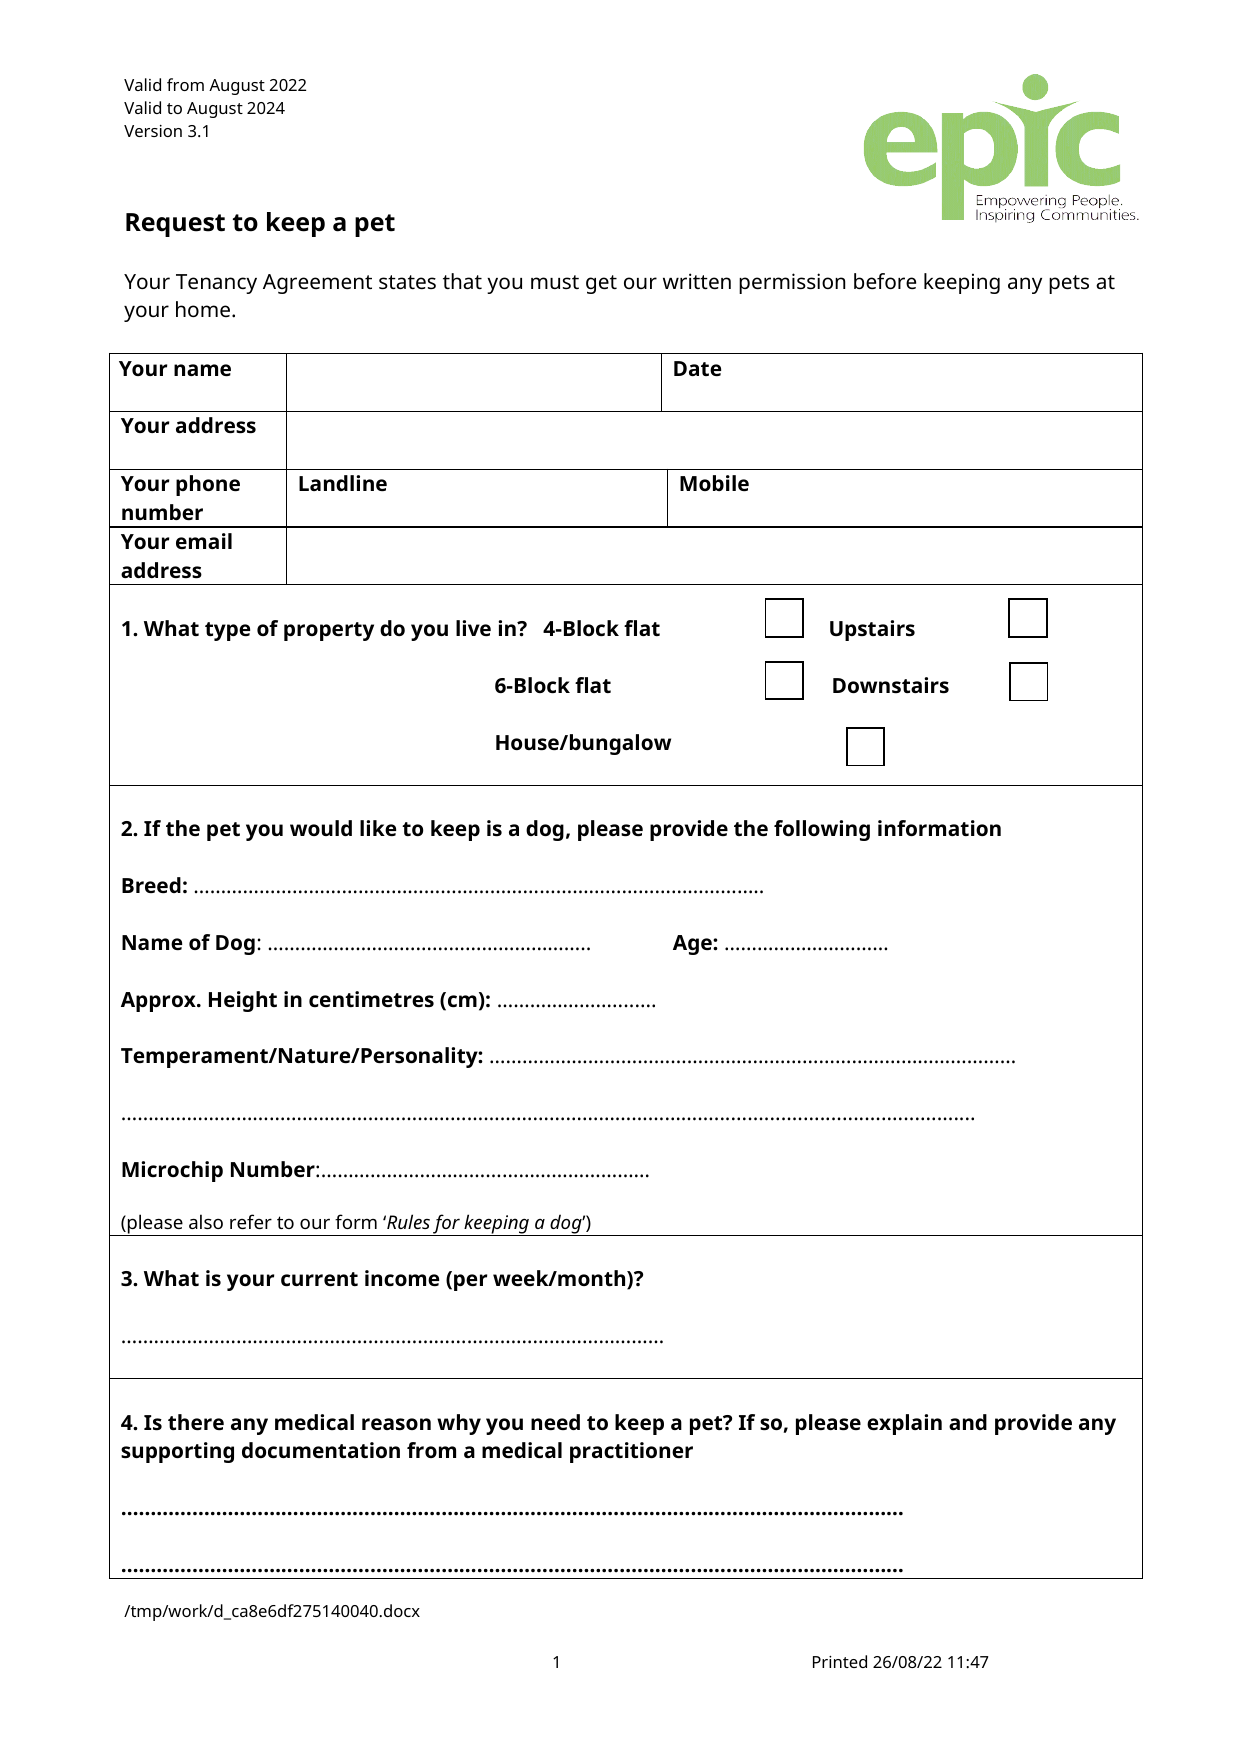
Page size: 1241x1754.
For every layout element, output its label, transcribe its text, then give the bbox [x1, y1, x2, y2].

table_header [287, 354, 661, 411]
picture [861, 74, 1140, 226]
table_header Your name [110, 354, 286, 411]
table_header Date [662, 354, 1142, 411]
table_cell [287, 412, 1142, 468]
table_cell Your address [110, 412, 286, 468]
table_cell 2. If the pet you would like to keep is a dog, please provide the following information Breed: ………………………………………………………………………………………….. Name of Dog: ………………………………………………….. Age: ………………………… Approx. Height in centimetres (cm): …………………........ Temperament/Nature/Personality: …………………………………………………………………………………… ………………………………………………………………………………………………............................................... Microchip Number:…………………………………………………… (please also refer to our form ‘Rules for keeping a dog’) [110, 786, 1142, 1235]
table_cell Landline [287, 470, 667, 526]
table_cell Your phone number [110, 470, 286, 526]
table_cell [110, 1379, 1142, 1578]
table_cell Your email address [110, 528, 286, 584]
table_cell 1. What type of property do you live in? 4-Block flat Upstairs 6-Block flat Downstairs House/bungalow [110, 585, 1142, 785]
text Request to keep a pet [124, 204, 1116, 238]
table_cell [668, 470, 1142, 526]
table_cell [287, 528, 1142, 584]
table_cell 3. What is your current income (per week/month)? ……………………………………………………………………………………… [110, 1236, 1142, 1378]
text Your Tenancy Agreement states that you must get our written permission before keeping any pets at your home. [124, 267, 1116, 324]
